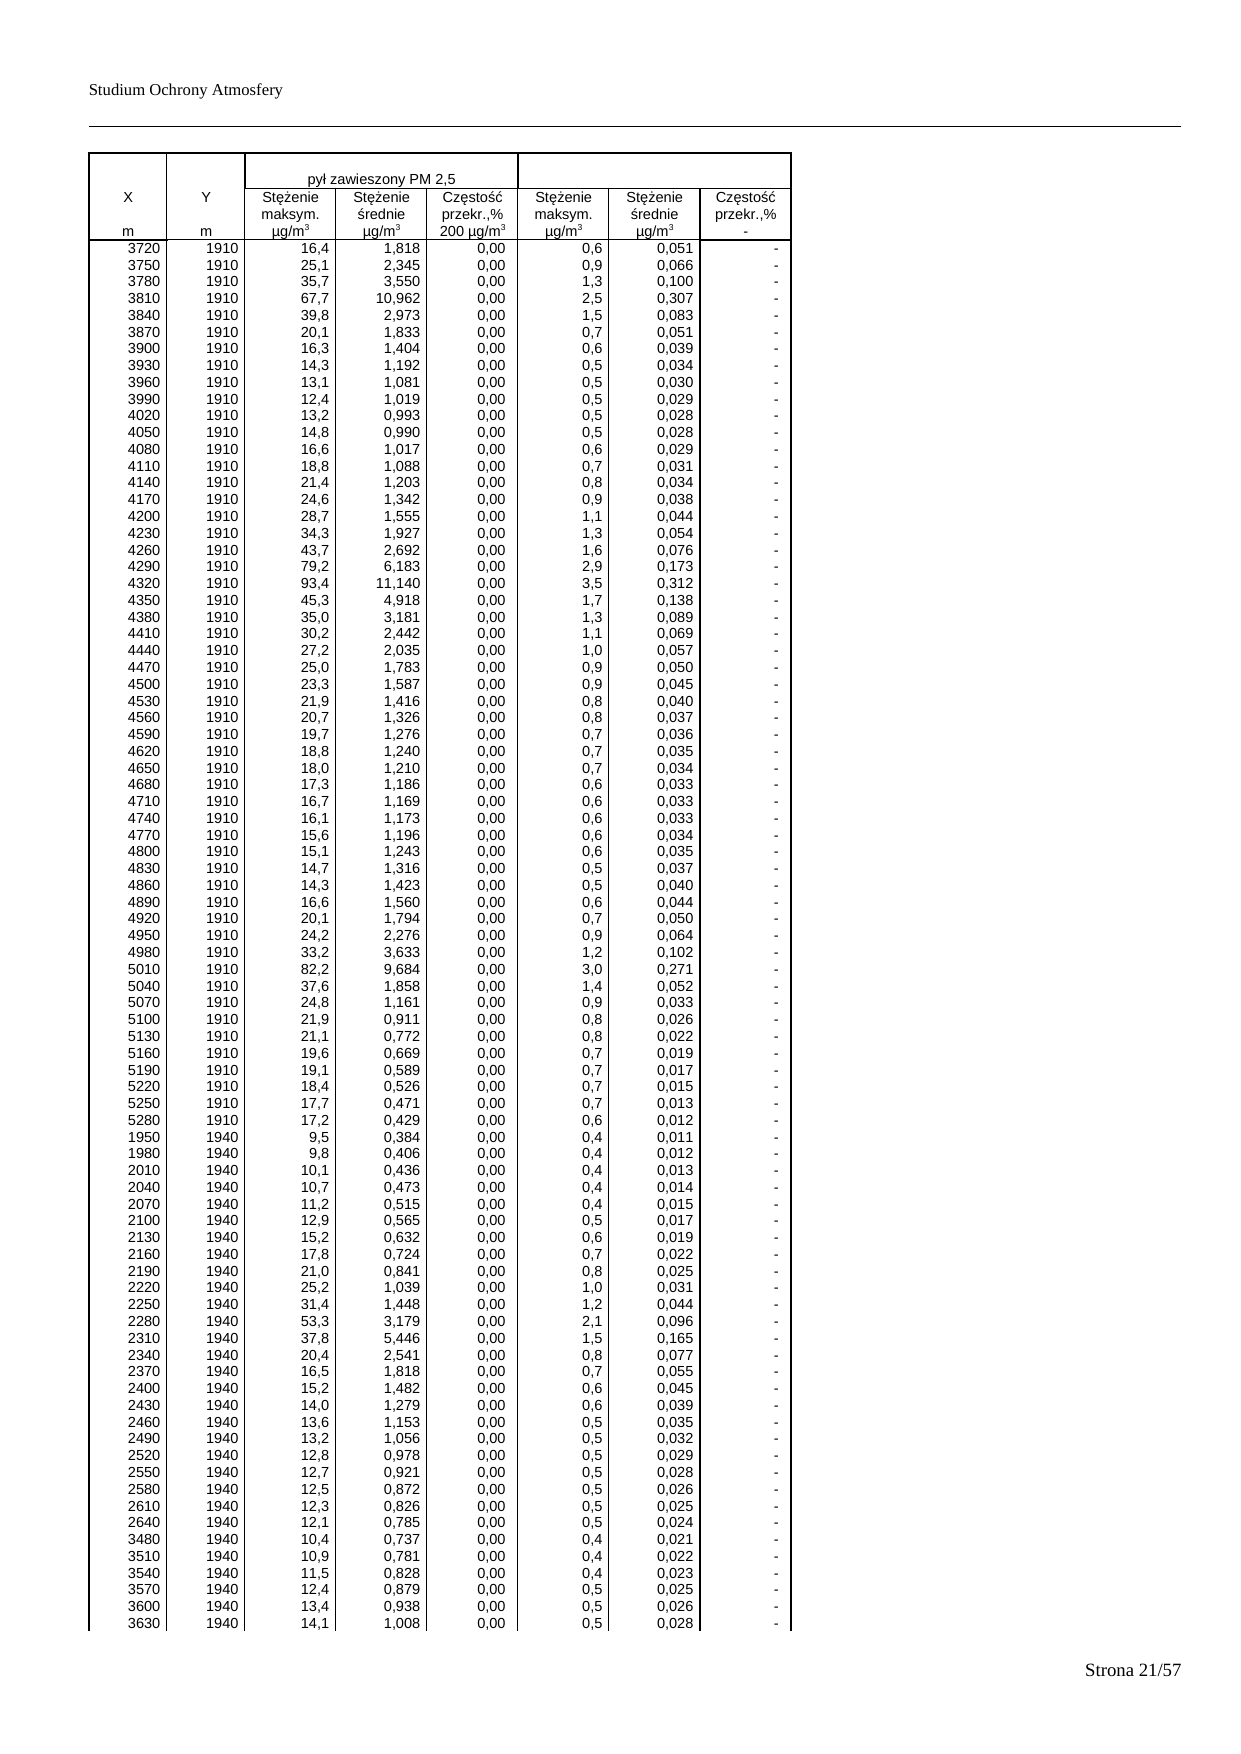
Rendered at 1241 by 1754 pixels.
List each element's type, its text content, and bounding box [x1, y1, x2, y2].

table_header [519, 154, 790, 187]
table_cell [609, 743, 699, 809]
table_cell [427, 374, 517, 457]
table_cell Stężenie maksym. [245, 189, 335, 223]
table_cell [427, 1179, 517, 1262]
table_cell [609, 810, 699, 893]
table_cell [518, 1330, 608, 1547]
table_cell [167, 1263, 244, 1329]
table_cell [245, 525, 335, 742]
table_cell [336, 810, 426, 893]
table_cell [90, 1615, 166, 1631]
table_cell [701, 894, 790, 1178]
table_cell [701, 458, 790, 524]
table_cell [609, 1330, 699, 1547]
table_cell m [90, 223, 166, 239]
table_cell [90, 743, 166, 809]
table_cell µg/m3 [518, 223, 608, 239]
table_cell Y [167, 188, 244, 223]
table_header [90, 154, 166, 187]
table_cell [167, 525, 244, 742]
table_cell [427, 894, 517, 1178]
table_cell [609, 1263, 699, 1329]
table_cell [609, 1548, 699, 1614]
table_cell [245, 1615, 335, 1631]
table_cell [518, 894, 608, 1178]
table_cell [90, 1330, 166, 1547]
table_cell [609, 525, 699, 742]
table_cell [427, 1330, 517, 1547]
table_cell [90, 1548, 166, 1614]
table_cell m [167, 223, 244, 239]
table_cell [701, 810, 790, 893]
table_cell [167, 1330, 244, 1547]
table_cell Stężenie maksym. [518, 189, 608, 223]
table_cell X [90, 188, 166, 223]
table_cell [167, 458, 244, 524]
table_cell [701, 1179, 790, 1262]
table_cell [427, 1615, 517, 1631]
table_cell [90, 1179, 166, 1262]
table_cell µg/m3 [336, 223, 426, 239]
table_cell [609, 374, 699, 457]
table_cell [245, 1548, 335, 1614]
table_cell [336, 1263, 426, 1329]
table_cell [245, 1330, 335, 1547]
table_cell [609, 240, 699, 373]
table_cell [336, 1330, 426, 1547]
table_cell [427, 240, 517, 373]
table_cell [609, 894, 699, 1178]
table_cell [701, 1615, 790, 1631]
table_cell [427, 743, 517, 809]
table_cell µg/m3 [245, 223, 335, 239]
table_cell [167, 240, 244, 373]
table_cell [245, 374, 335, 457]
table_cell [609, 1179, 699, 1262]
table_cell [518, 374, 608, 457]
table_header [167, 154, 244, 187]
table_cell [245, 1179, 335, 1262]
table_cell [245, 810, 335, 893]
table_header [246, 154, 517, 187]
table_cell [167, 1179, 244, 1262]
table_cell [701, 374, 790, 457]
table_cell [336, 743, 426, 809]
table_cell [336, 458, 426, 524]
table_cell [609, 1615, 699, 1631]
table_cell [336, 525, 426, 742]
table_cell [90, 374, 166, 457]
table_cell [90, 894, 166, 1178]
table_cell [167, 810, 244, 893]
table_cell Stężenie średnie [609, 189, 699, 223]
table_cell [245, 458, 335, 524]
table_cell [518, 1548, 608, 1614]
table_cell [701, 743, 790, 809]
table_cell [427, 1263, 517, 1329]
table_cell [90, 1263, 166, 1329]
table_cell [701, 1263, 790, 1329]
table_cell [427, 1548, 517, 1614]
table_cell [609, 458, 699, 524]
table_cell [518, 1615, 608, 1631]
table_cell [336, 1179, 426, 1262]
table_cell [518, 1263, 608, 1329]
table_cell Częstość przekr.,% [701, 189, 790, 223]
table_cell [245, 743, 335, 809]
table_cell 200 µg/m3 [427, 223, 517, 239]
table_cell Częstość przekr.,% [427, 189, 517, 223]
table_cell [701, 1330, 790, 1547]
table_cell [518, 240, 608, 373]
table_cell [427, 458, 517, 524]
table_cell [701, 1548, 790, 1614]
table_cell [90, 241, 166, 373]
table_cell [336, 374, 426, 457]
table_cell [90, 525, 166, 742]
table_cell Stężenie średnie [336, 189, 426, 223]
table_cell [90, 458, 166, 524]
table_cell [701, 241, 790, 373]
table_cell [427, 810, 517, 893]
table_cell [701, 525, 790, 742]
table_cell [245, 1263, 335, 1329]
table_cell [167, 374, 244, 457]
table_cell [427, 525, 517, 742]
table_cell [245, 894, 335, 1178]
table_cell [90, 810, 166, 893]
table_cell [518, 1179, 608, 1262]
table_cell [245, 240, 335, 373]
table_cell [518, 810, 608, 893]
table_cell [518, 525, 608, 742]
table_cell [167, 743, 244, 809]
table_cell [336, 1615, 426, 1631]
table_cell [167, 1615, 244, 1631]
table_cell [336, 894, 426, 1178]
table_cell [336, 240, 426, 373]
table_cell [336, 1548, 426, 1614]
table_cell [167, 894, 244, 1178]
table_cell - [701, 223, 790, 239]
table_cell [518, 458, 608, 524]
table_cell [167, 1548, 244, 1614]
table_cell µg/m3 [609, 223, 699, 239]
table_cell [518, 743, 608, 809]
